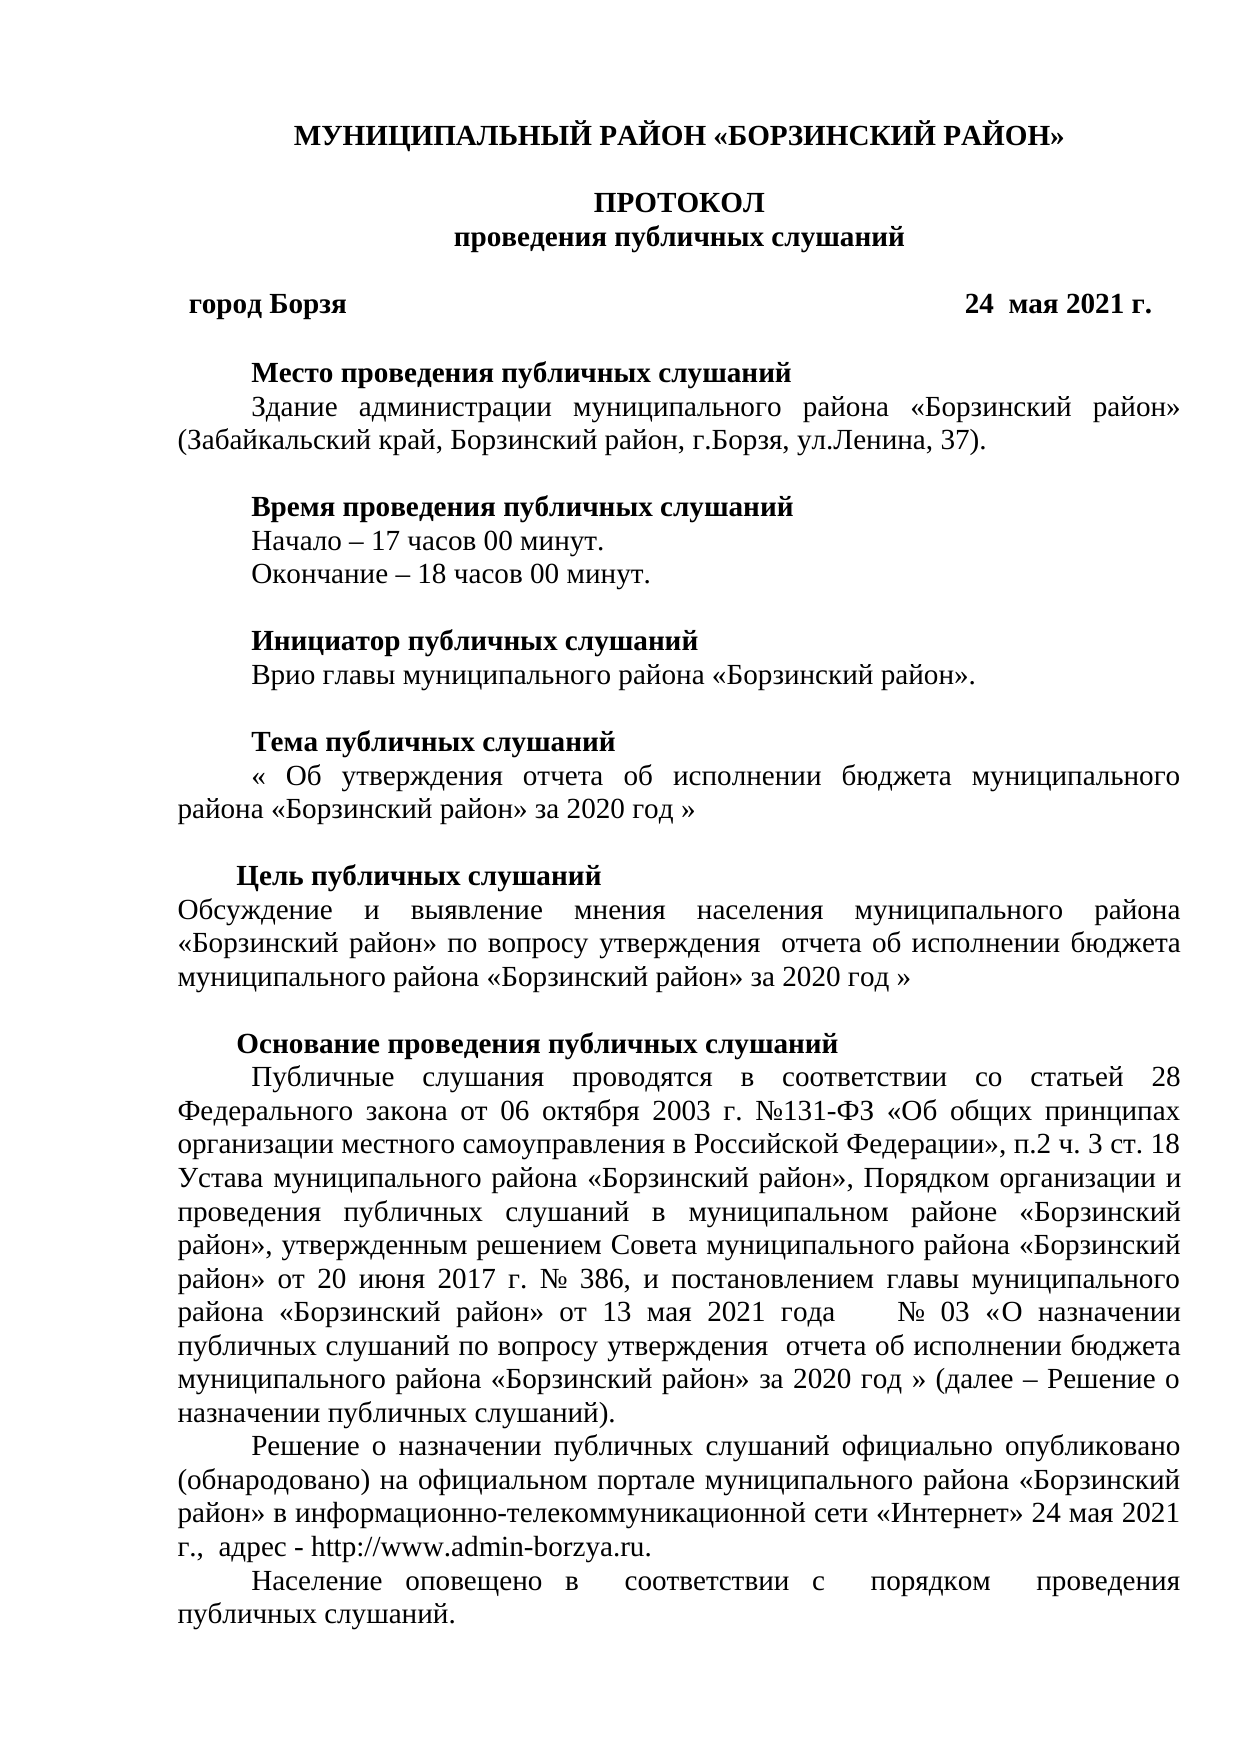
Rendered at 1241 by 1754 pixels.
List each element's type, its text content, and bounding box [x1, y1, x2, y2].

text Здание администрации муниципального района «Борзинский район» (Забайкальский край, Борзинский район, г.Борзя, ул.Ленина, 37). [177, 389, 1181, 456]
text Время проведения публичных слушаний [177, 489, 1181, 523]
text Врио главы муниципального района «Борзинский район». [177, 657, 1181, 691]
text « Об утверждения отчета об исполнении бюджета муниципального района «Борзинский район» за 2020 год » [177, 758, 1181, 825]
text Основание проведения публичных слушаний [177, 1026, 1181, 1059]
text Окончание – 18 часов 00 минут. [177, 556, 1181, 590]
text МУНИЦИПАЛЬНЫЙ РАЙОН «БОРЗИНСКИЙ РАЙОН» [177, 118, 1181, 152]
text Инициатор публичных слушаний [177, 623, 1181, 657]
text ПРОТОКОЛ [177, 185, 1181, 219]
table_header город Борзя [177, 286, 675, 322]
text Цель публичных слушаний [177, 858, 1181, 892]
text Тема публичных слушаний [177, 724, 1181, 758]
text Место проведения публичных слушаний [177, 355, 1181, 389]
text проведения публичных слушаний [177, 219, 1181, 252]
text Обсуждение и выявление мнения населения муниципального района «Борзинский район» по вопросу утверждения отчета об исполнении бюджета муниципального района «Борзинский район» за 2020 год » [177, 892, 1181, 992]
text Решение о назначении публичных слушаний официально опубликовано (обнародовано) на официальном портале муниципального района «Борзинский район» в информационно-телекоммуникационной сети «Интернет» 24 мая 2021 г., адрес - http://www.admin-borzya.ru. [177, 1428, 1181, 1563]
text Начало – 17 часов 00 минут. [177, 523, 1181, 556]
text Население оповещено в соответствии с порядком проведения публичных слушаний. [177, 1563, 1181, 1630]
text Публичные слушания проводятся в соответствии со статьей 28 Федерального закона от 06 октября 2003 г. №131-ФЗ «Об общих принципах организации местного самоуправления в Российской Федерации», п.2 ч. 3 ст. 18 Устава муниципального района «Борзинский район», Порядком организации и проведения публичных слушаний в муниципальном районе «Борзинский район», утвержденным решением Совета муниципального района «Борзинский район» от 20 июня 2017 г. № 386, и постановлением главы муниципального района «Борзинский район» от 13 мая 2021 года № 03 «О назначении публичных слушаний по вопросу утверждения отчета об исполнении бюджета муниципального района «Борзинский район» за 2020 год » (далее – Решение о назначении публичных слушаний). [177, 1059, 1181, 1428]
table_header 24 мая 2021 г. [675, 286, 1163, 322]
